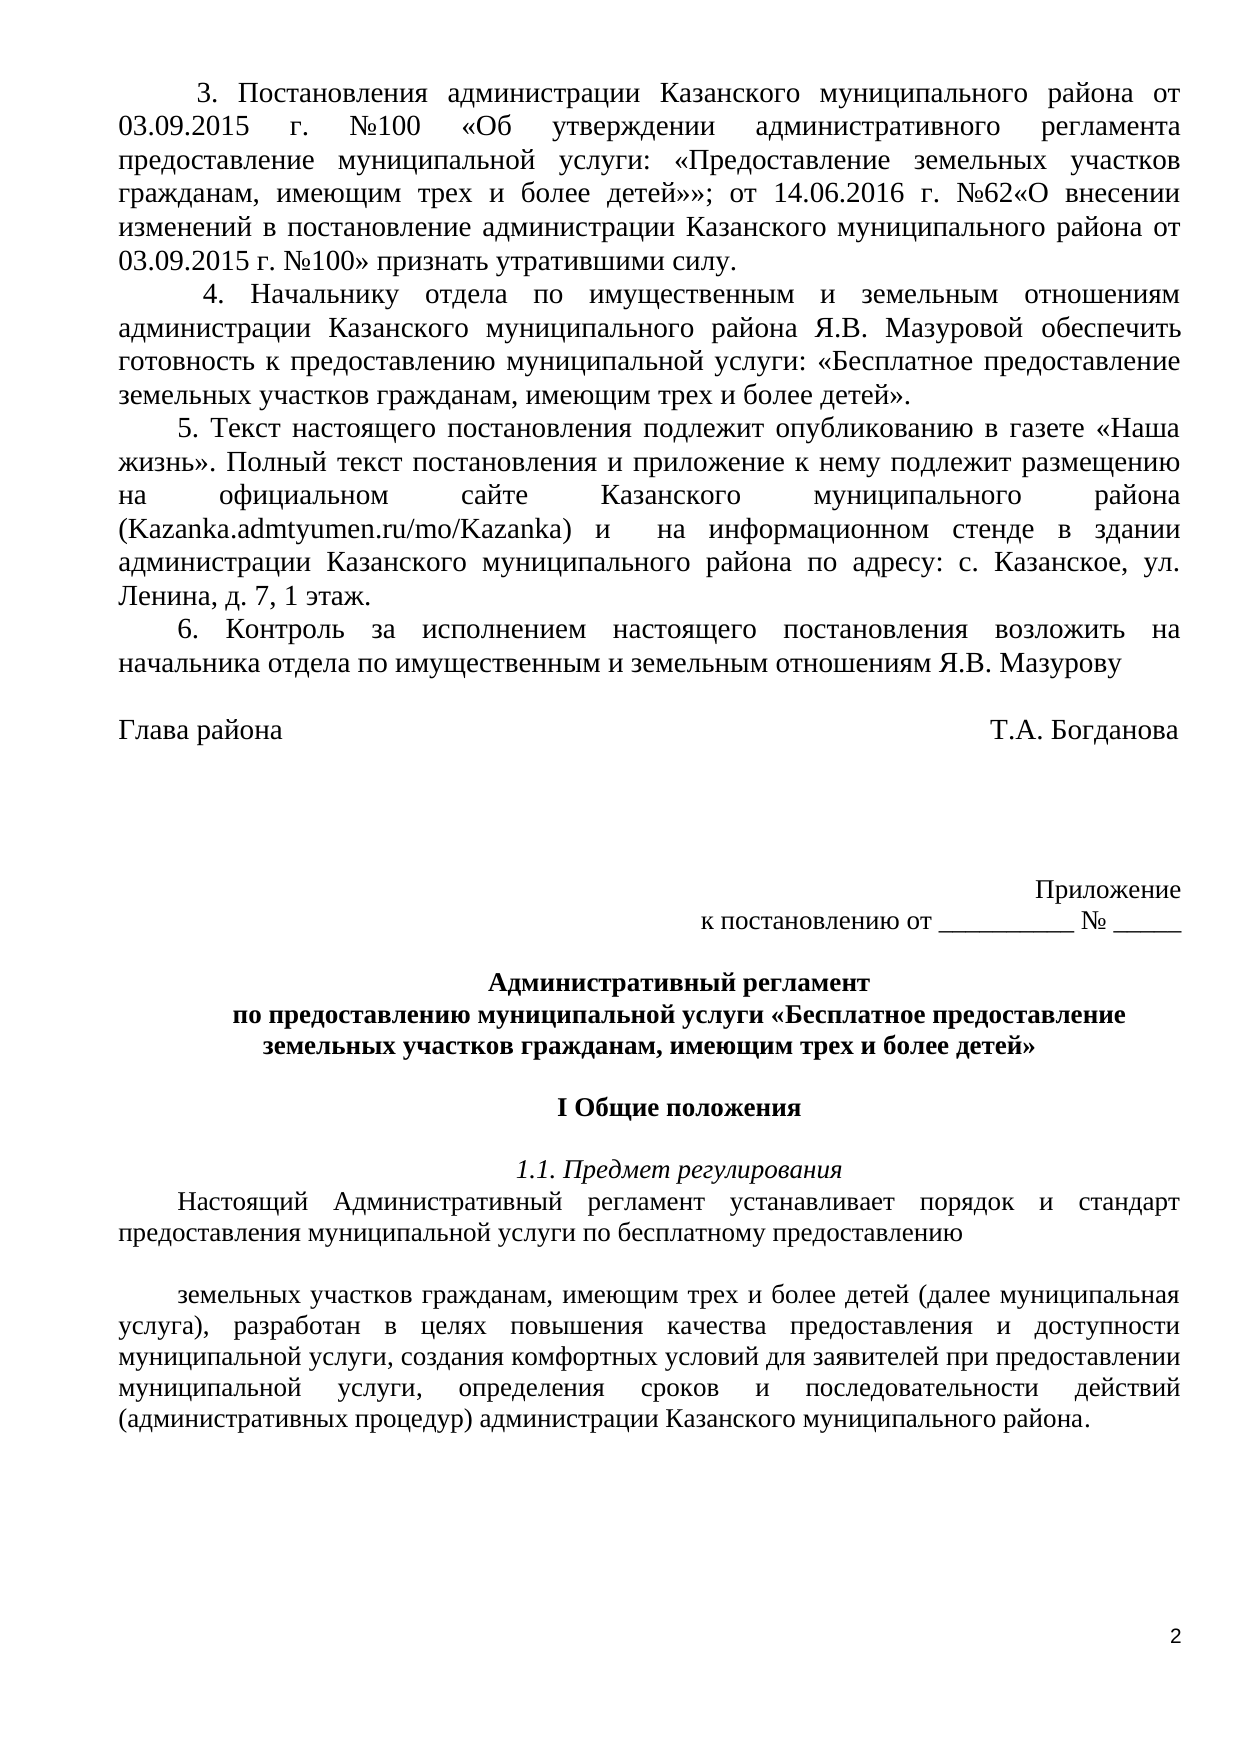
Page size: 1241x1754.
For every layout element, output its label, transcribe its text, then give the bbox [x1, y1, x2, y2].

text Административный регламент [118, 967, 1181, 998]
text по предоставлению муниципальной услуги «Бесплатное предоставление земельных участков гражданам, имеющим трех и более детей» [118, 998, 1181, 1060]
text 1.1. Предмет регулирования [118, 1153, 1181, 1184]
text Приложение [118, 873, 1181, 904]
text Настоящий Административный регламент устанавливает порядок и стандарт предоставления муниципальной услуги по бесплатному предоставлению [118, 1184, 1181, 1247]
text 4. Начальнику отдела по имущественным и земельным отношениям администрации Казанского муниципального района Я.В. Мазуровой обеспечить готовность к предоставлению муниципальной услуги: «Бесплатное предоставление земельных участков гражданам, имеющим трех и более детей». [118, 276, 1181, 410]
text 6. Контроль за исполнением настоящего постановления возложить на начальника отдела по имущественным и земельным отношениям Я.В. Мазурову [118, 612, 1181, 679]
text к постановлению от __________ № _____ [118, 904, 1181, 935]
text 5. Текст настоящего постановления подлежит опубликованию в газете «Наша жизнь». Полный текст постановления и приложение к нему подлежит размещению на официальном сайте Казанского муниципального района (Kazanka.admtyumen.ru/mo/Kazanka) и на информационном стенде в здании администрации Казанского муниципального района по адресу: с. Казанское, ул. Ленина, д. 7, 1 этаж. [118, 410, 1181, 612]
text 3. Постановления администрации Казанского муниципального района от 03.09.2015 г. №100 «Об утверждении административного регламента предоставление муниципальной услуги: «Предоставление земельных участков гражданам, имеющим трех и более детей»»; от 14.06.2016 г. №62«О внесении изменений в постановление администрации Казанского муниципального района от 03.09.2015 г. №100» признать утратившими силу. [118, 75, 1181, 276]
text Глава района Т.А. Богданова [118, 712, 1181, 746]
text земельных участков гражданам, имеющим трех и более детей (далее муниципальная услуга), разработан в целях повышения качества предоставления и доступности муниципальной услуги, создания комфортных условий для заявителей при предоставлении муниципальной услуги, определения сроков и последовательности действий (административных процедур) администрации Казанского муниципального района. [118, 1278, 1181, 1434]
text I Общие положения [118, 1091, 1181, 1122]
